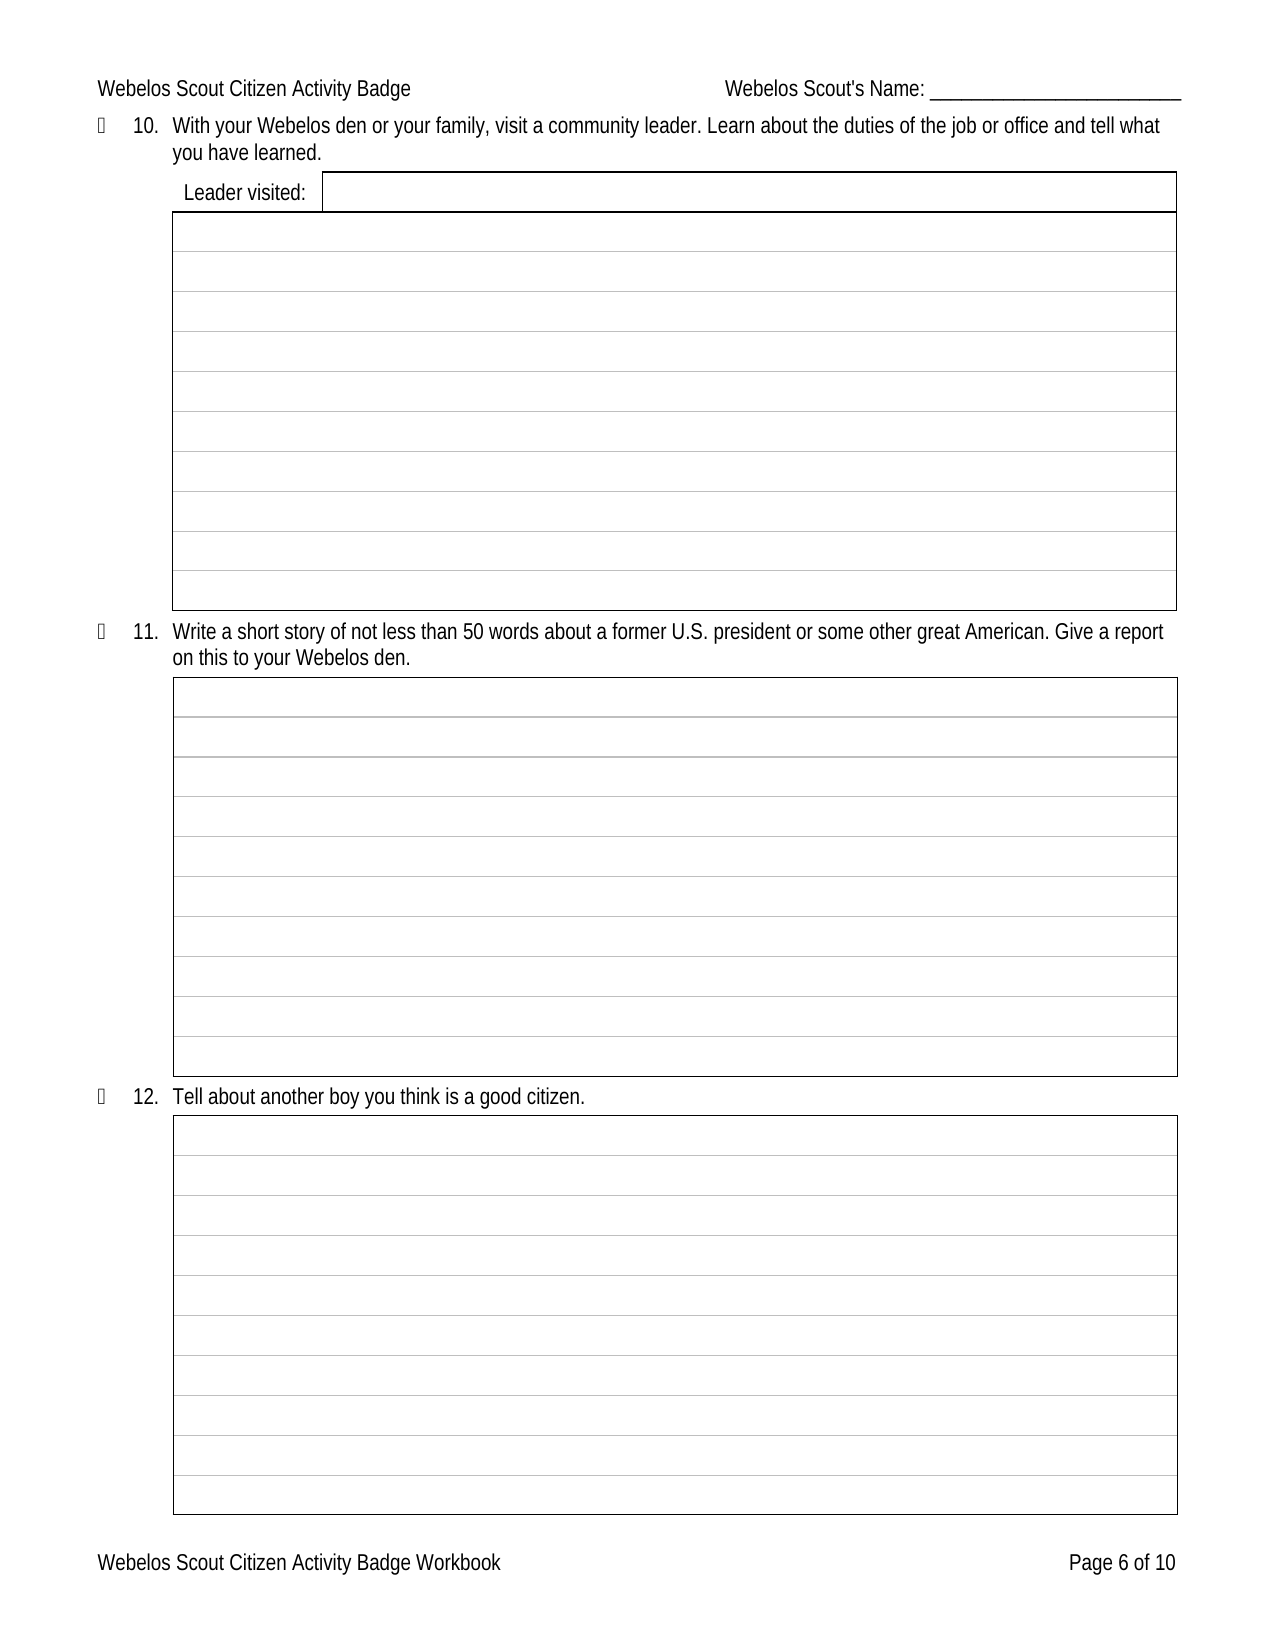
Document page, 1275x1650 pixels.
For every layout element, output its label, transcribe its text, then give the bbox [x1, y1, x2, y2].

table_cell [173, 532, 1176, 570]
table_cell [174, 1196, 1177, 1235]
table_cell [174, 957, 1177, 996]
table_cell [174, 837, 1177, 876]
table_cell [173, 213, 1176, 251]
table_cell [174, 718, 1177, 756]
text 11. Write a short story of not less than 50 words about a former U.S. president or some other great American. Give a report on this to your Webelos den. [97, 618, 1177, 670]
table_cell [174, 877, 1177, 916]
table_header [174, 678, 1177, 716]
table_cell [174, 1356, 1177, 1395]
table_cell [174, 1316, 1177, 1355]
table_cell [173, 571, 1176, 610]
table_cell [173, 452, 1176, 491]
table_cell [174, 797, 1177, 836]
table_header Leader visited: [173, 171, 322, 211]
table_cell [174, 1436, 1177, 1474]
table_header [174, 1116, 1177, 1155]
table_cell [173, 492, 1176, 531]
table_cell [173, 332, 1176, 371]
table_cell [174, 1476, 1177, 1514]
table_cell [174, 1236, 1177, 1275]
text 12. Tell about another boy you think is a good citizen. [97, 1083, 1177, 1109]
table_cell [174, 1156, 1177, 1195]
table_cell [174, 997, 1177, 1036]
table_cell [174, 1396, 1177, 1434]
table_cell [174, 1037, 1177, 1076]
text 10. With your Webelos den or your family, visit a community leader. Learn about the duties of the job or office and tell what you have learned. [97, 112, 1177, 165]
table_cell [174, 758, 1177, 796]
table_cell [173, 412, 1176, 451]
table_cell [173, 372, 1176, 411]
table_header [323, 173, 1176, 211]
table_cell [174, 1276, 1177, 1315]
table_cell [173, 252, 1176, 291]
table_cell [174, 917, 1177, 956]
table_cell [173, 292, 1176, 331]
